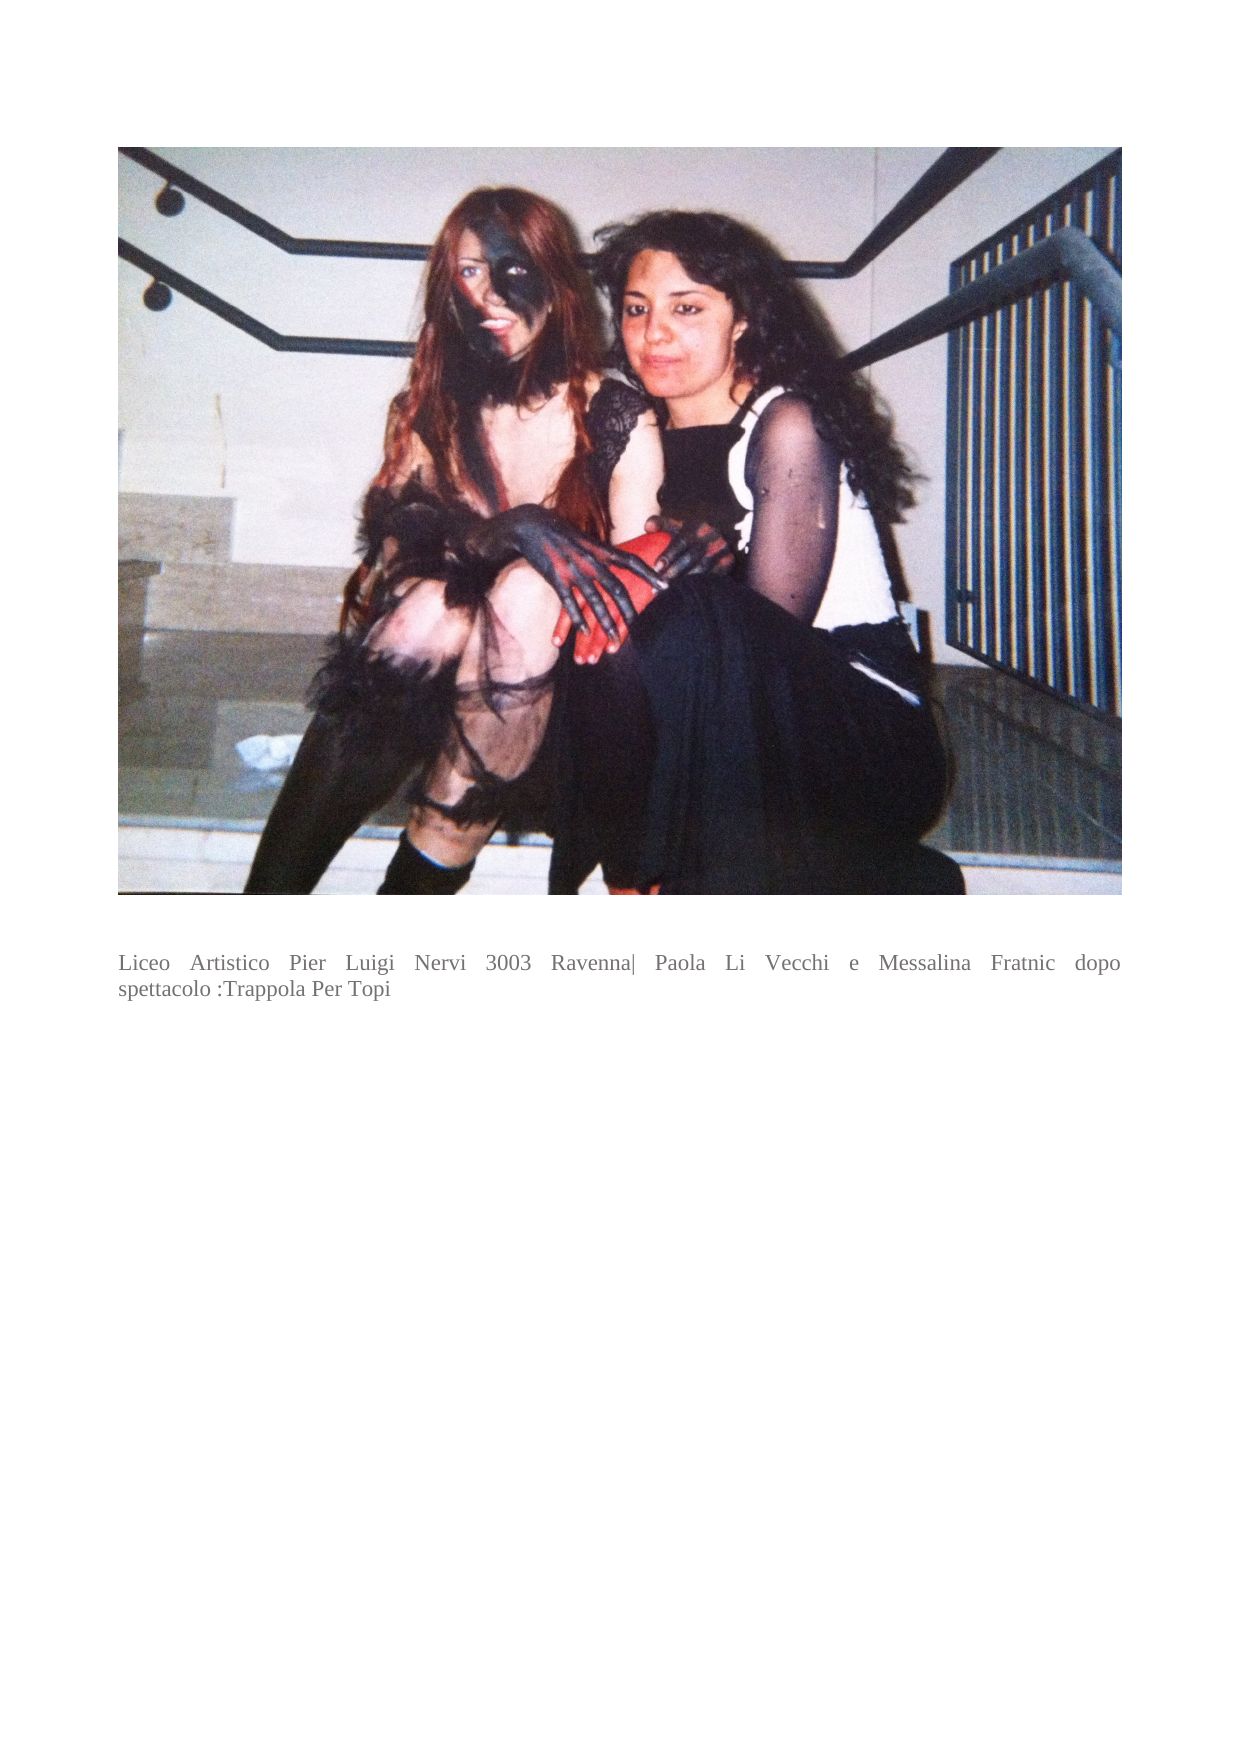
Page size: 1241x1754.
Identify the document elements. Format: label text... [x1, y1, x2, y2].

text Liceo Artistico Pier Luigi Nervi 3003 Ravenna| Paola Li Vecchi e Messalina Fratnic dopo spettacolo :Trappola Per Topi [118, 949, 1122, 1002]
picture [118, 147, 1122, 895]
